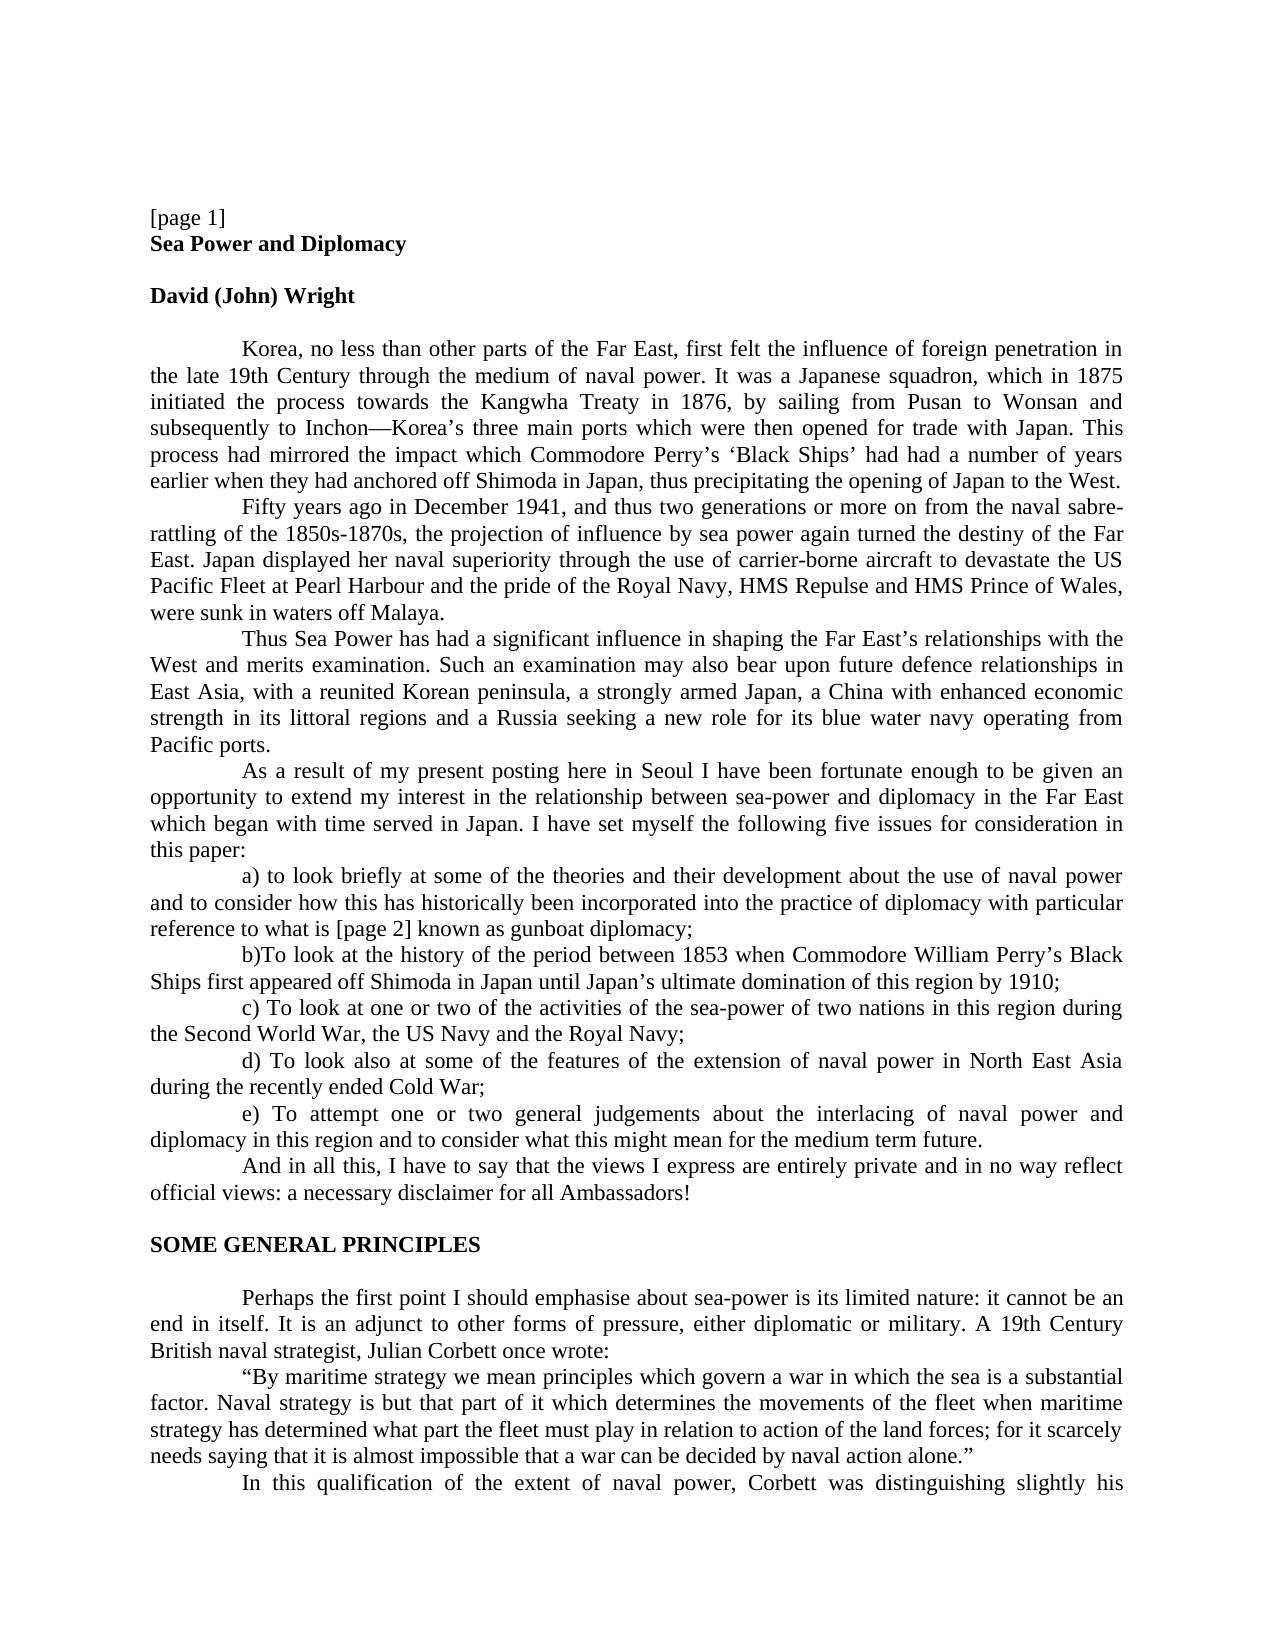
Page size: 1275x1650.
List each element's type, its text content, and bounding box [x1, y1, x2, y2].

text “By maritime strategy we mean principles which govern a war in which the sea is a substantial factor. Naval strategy is but that part of it which determines the movements of the fleet when maritime strategy has determined what part the fleet must play in relation to action of the land forces; for it scarcely needs saying that it is almost impossible that a war can be decided by naval action alone.” [150, 1363, 1125, 1468]
text David (John) Wright [150, 283, 1125, 309]
text Fifty years ago in December 1941, and thus two generations or more on from the naval sabre-rattling of the 1850s-1870s, the projection of influence by sea power again turned the destiny of the Far East. Japan displayed her naval superiority through the use of carrier-borne aircraft to devastate the US Pacific Fleet at Pearl Harbour and the pride of the Royal Navy, HMS Repulse and HMS Prince of Wales, were sunk in waters off Malaya. [150, 493, 1125, 625]
text Sea Power and Diplomacy [150, 230, 1125, 256]
text a) to look briefly at some of the theories and their development about the use of naval power and to consider how this has historically been incorporated into the practice of diplomacy with particular reference to what is [page 2] known as gunboat diplomacy; [150, 862, 1125, 941]
text SOME GENERAL PRINCIPLES [150, 1231, 1125, 1258]
text e) To attempt one or two general judgements about the interlacing of naval power and diplomacy in this region and to consider what this might mean for the medium term future. [150, 1099, 1125, 1152]
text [150, 1468, 1125, 1495]
text And in all this, I have to say that the views I express are entirely private and in no way reflect official views: a necessary disclaimer for all Ambassadors! [150, 1152, 1125, 1205]
text As a result of my present posting here in Seoul I have been fortunate enough to be given an opportunity to extend my interest in the relationship between sea-power and diplomacy in the Far East which began with time served in Japan. I have set myself the following five issues for consideration in this paper: [150, 757, 1125, 862]
text Thus Sea Power has had a significant influence in shaping the Far East’s relationships with the West and merits examination. Such an examination may also bear upon future defence relationships in East Asia, with a reunited Korean peninsula, a strongly armed Japan, a China with enhanced economic strength in its littoral regions and a Russia seeking a new role for its blue water navy operating from Pacific ports. [150, 625, 1125, 757]
text [page 1] [150, 203, 1125, 230]
text d) To look also at some of the features of the extension of naval power in North East Asia during the recently ended Cold War; [150, 1047, 1125, 1099]
text Perhaps the first point I should emphasise about sea-power is its limited nature: it cannot be an end in itself. It is an adjunct to other forms of pressure, either diplomatic or military. A 19th Century British naval strategist, Julian Corbett once wrote: [150, 1284, 1125, 1363]
text Korea, no less than other parts of the Far East, first felt the influence of foreign penetration in the late 19th Century through the medium of naval power. It was a Japanese squadron, which in 1875 initiated the process towards the Kangwha Treaty in 1876, by sailing from Pusan to Wonsan and subsequently to Inchon—Korea’s three main ports which were then opened for trade with Japan. This process had mirrored the impact which Commodore Perry’s ‘Black Ships’ had had a number of years earlier when they had anchored off Shimoda in Japan, thus precipitating the opening of Japan to the West. [150, 335, 1125, 493]
text c) To look at one or two of the activities of the sea-power of two nations in this region during the Second World War, the US Navy and the Royal Navy; [150, 994, 1125, 1047]
text b)To look at the history of the period between 1853 when Commodore William Perry’s Black Ships first appeared off Shimoda in Japan until Japan’s ultimate domination of this region by 1910; [150, 941, 1125, 994]
